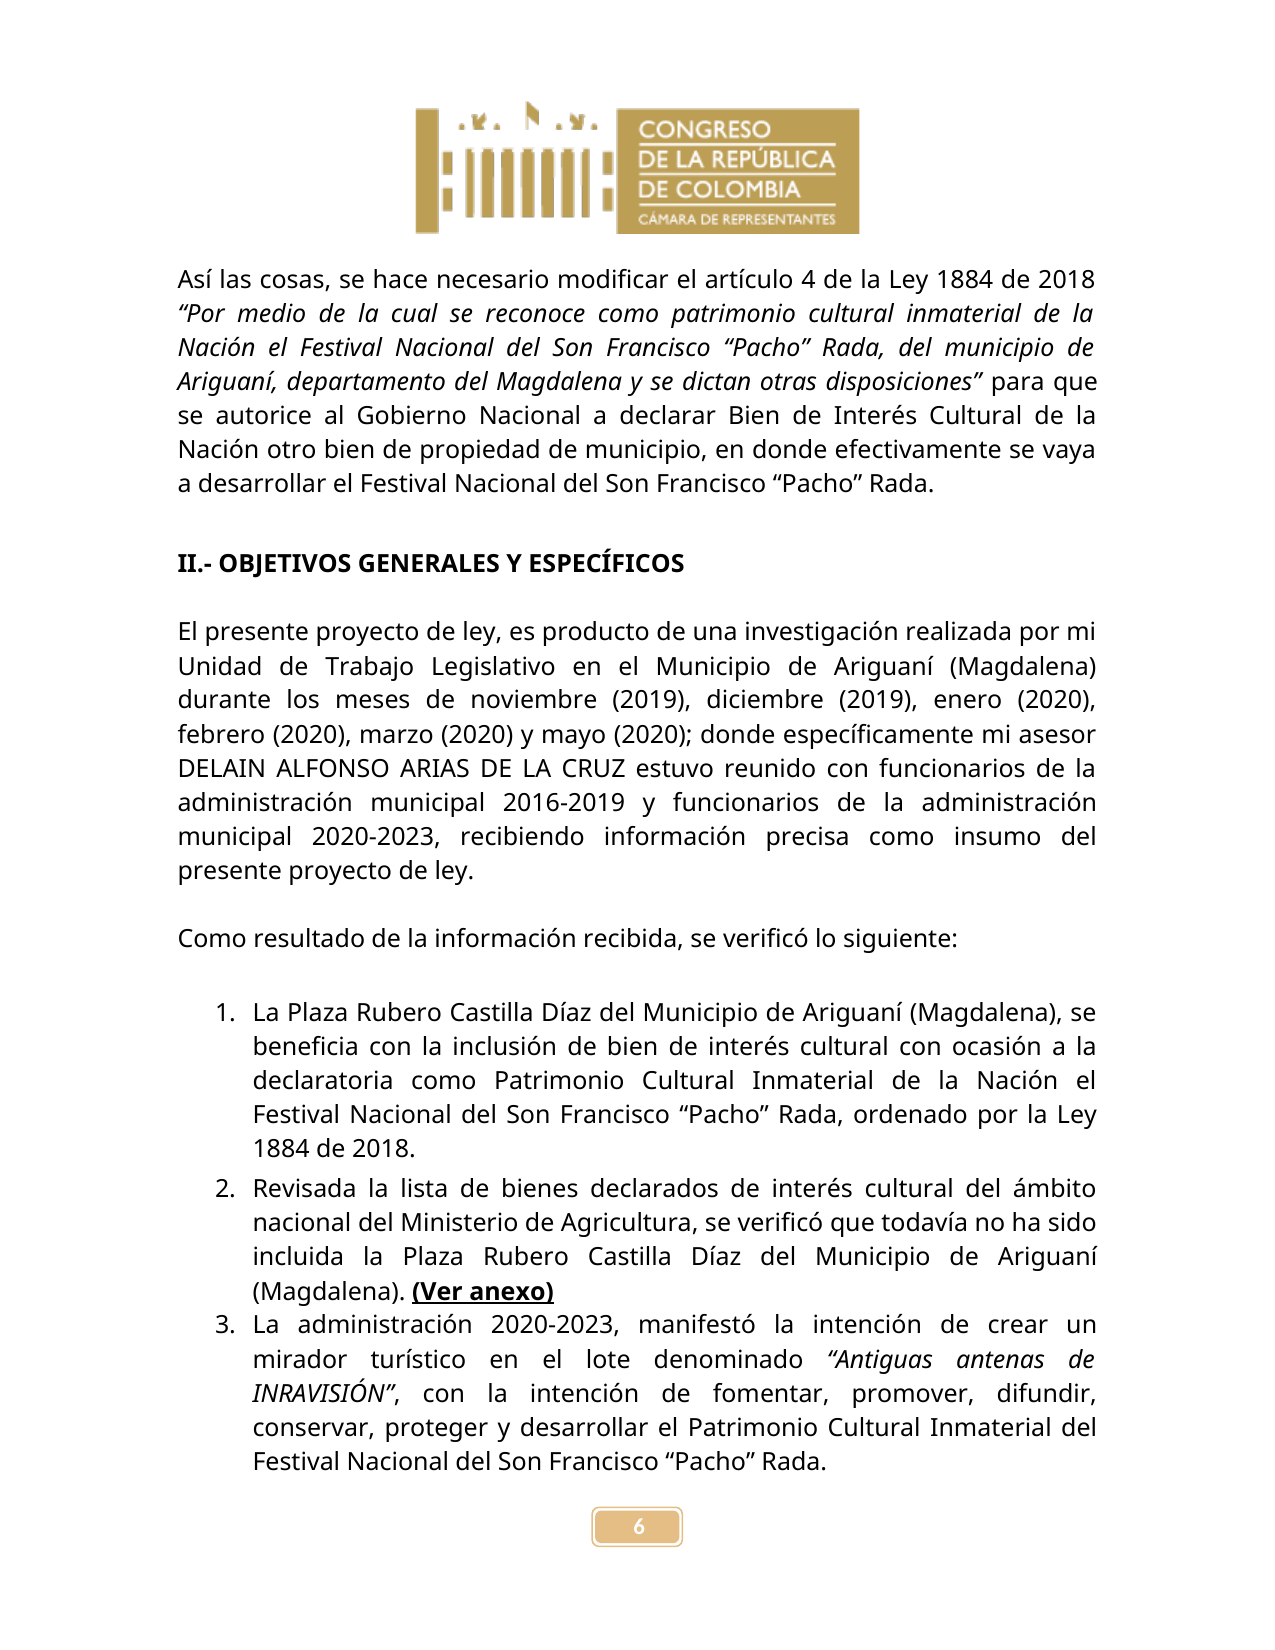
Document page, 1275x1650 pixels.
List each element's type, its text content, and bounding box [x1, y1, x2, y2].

list Revisada la lista de bienes declarados de interés cultural del ámbito nacional del Ministerio de Agricultura, se verificó que todavía no ha sido incluida la Plaza Rubero Castilla Díaz del Municipio de Ariguaní (Magdalena). (Ver anexo) [215, 1171, 1098, 1307]
text II.- OBJETIVOS GENERALES Y ESPECÍFICOS [177, 546, 1098, 580]
text Como resultado de la información recibida, se verificó lo siguiente: [177, 921, 1098, 955]
text Así las cosas, se hace necesario modificar el artículo 4 de la Ley 1884 de 2018 “Por medio de la cual se reconoce como patrimonio cultural inmaterial de la Nación el Festival Nacional del Son Francisco “Pacho” Rada, del municipio de Ariguaní, departamento del Magdalena y se dictan otras disposiciones” para que se autorice al Gobierno Nacional a declarar Bien de Interés Cultural de la Nación otro bien de propiedad de municipio, en donde efectivamente se vaya a desarrollar el Festival Nacional del Son Francisco “Pacho” Rada. [177, 262, 1098, 500]
list La Plaza Rubero Castilla Díaz del Municipio de Ariguaní (Magdalena), se beneficia con la inclusión de bien de interés cultural con ocasión a la declaratoria como Patrimonio Cultural Inmaterial de la Nación el Festival Nacional del Son Francisco “Pacho” Rada, ordenado por la Ley 1884 de 2018. [215, 995, 1098, 1165]
text El presente proyecto de ley, es producto de una investigación realizada por mi Unidad de Trabajo Legislativo en el Municipio de Ariguaní (Magdalena) durante los meses de noviembre (2019), diciembre (2019), enero (2020), febrero (2020), marzo (2020) y mayo (2020); donde específicamente mi asesor DELAIN ALFONSO ARIAS DE LA CRUZ estuvo reunido con funcionarios de la administración municipal 2016-2019 y funcionarios de la administración municipal 2020-2023, recibiendo información precisa como insumo del presente proyecto de ley. [177, 614, 1098, 887]
list La administración 2020-2023, manifestó la intención de crear un mirador turístico en el lote denominado “Antiguas antenas de INRAVISIÓN”, con la intención de fomentar, promover, difundir, conservar, proteger y desarrollar el Patrimonio Cultural Inmaterial del Festival Nacional del Son Francisco “Pacho” Rada. [215, 1307, 1098, 1477]
picture [415, 101, 860, 234]
